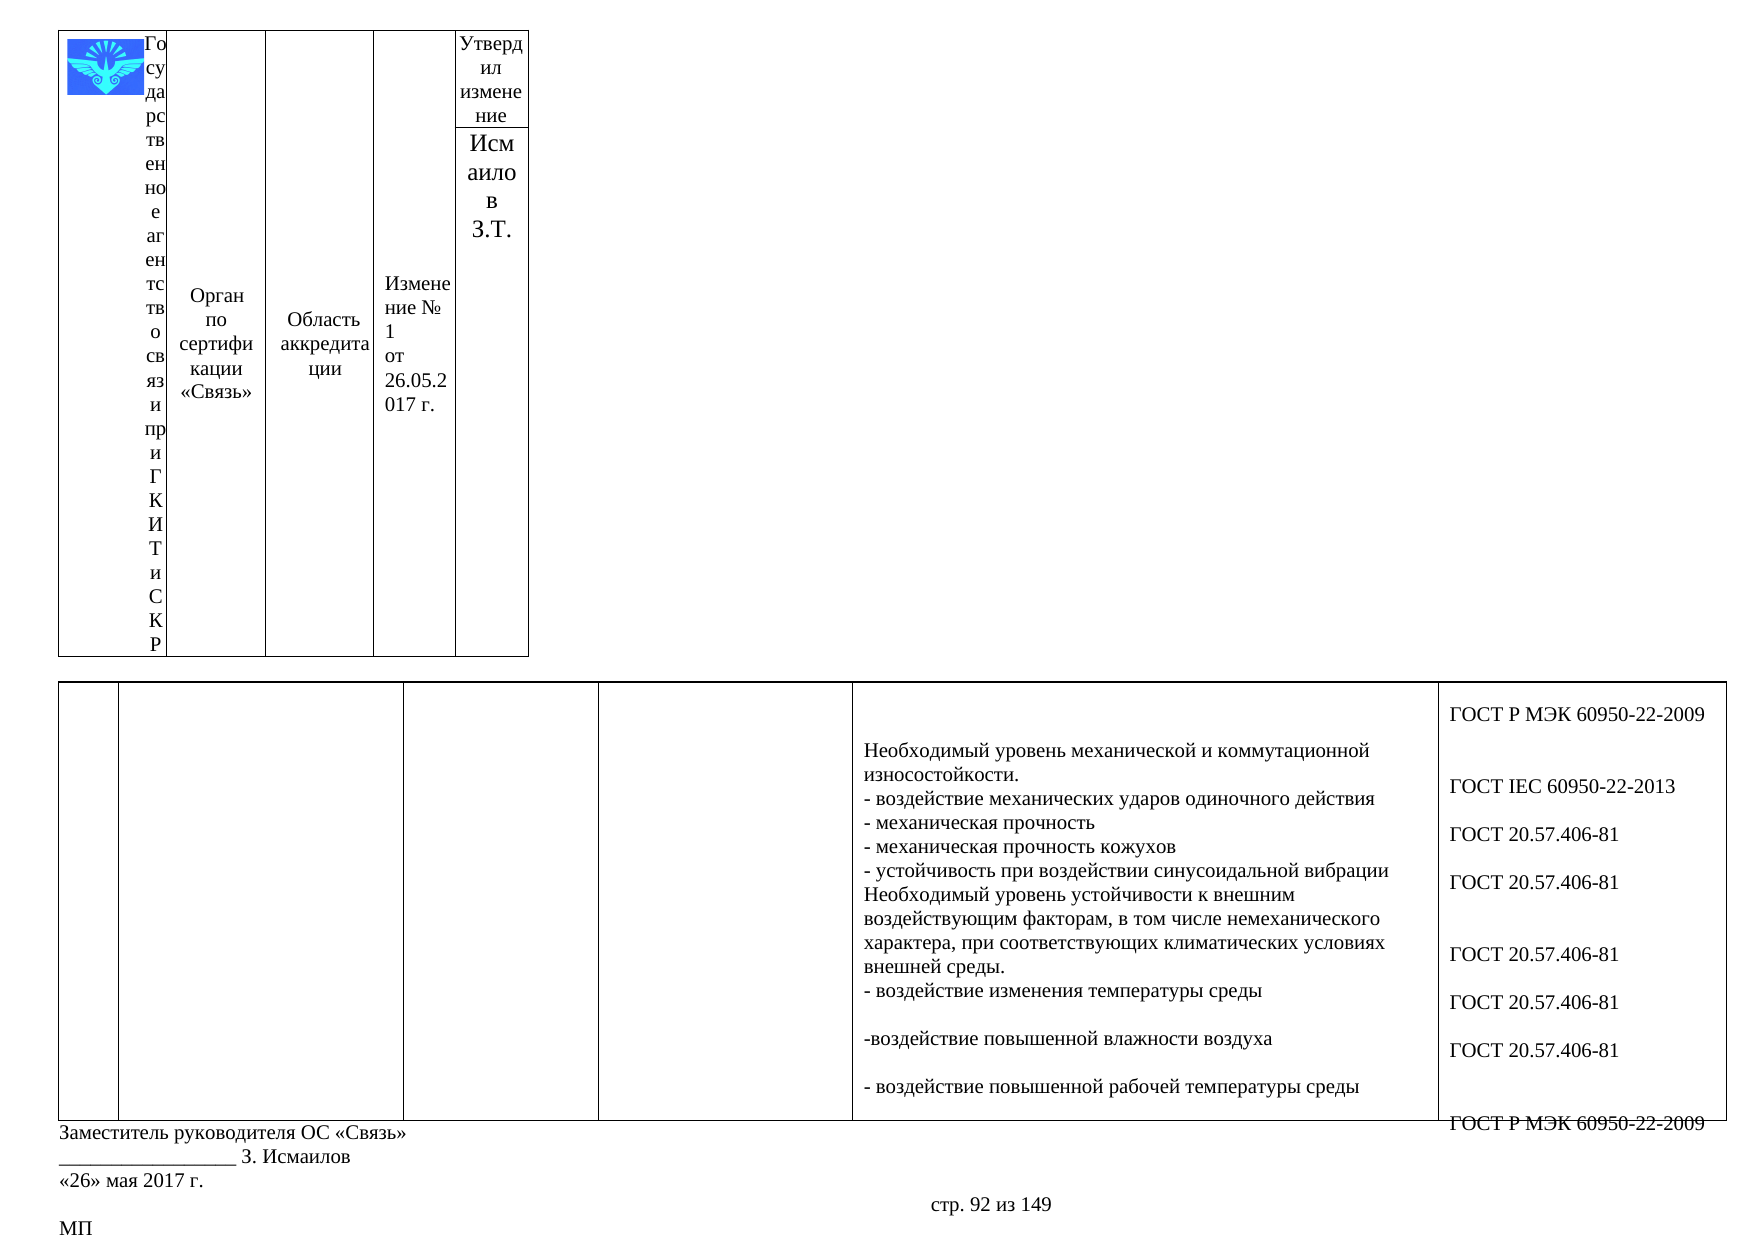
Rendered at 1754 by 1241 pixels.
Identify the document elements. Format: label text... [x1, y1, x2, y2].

picture [67, 39, 145, 95]
table_cell [599, 683, 852, 1120]
table_cell [404, 683, 598, 1120]
table_cell [119, 683, 403, 1120]
table_cell ГОСТ Р МЭК 60950-22-2009 ГОСТ IEC 60950-22-2013 ГОСТ 20.57.406-81 ГОСТ 20.57.406-81 ГОСТ 20.57.406-81 ГОСТ 20.57.406-81 ГОСТ 20.57.406-81 ГОСТ Р МЭК 60950-22-2009 ГОСТ IEC 60950-22-2013 ГОСТ 14254-96 ГОСТ IEC 60950-1-2011 ГОСТ Р МЭК 60950-22-2009 ГОСТ IEC 60950-22-2013 ГОСТ IEC 60950-1-2011 ГОСТ IEC 60950-1-2011 ГОСТ IEC 60950-1-2011 ГОСТ 20.57.406-81 ГОСТ IEC 60950-1-2011 ГОСТ Р МЭК 60950-22-2009 ГОСТ IEC 60950-22-2013 [1439, 683, 1726, 1120]
table_cell [59, 683, 118, 1120]
table_cell Необходимый уровень механической и коммутационной износостойкости. - воздействие механических ударов одиночного действия - механическая прочность - механическая прочность кожухов - устойчивость при воздействии синусоидальной вибрации Необходимый уровень устойчивости к внешним воздействующим факторам, в том числе немеханического характера, при соответствующих климатических условиях внешней среды. - воздействие изменения температуры среды -воздействие повышенной влажности воздуха - воздействие повышенной рабочей температуры среды - воздействие пониженной рабочей температуры среды - защита от влаги - степень защиты, обеспечиваемая оболочкой -Отсутствие недопустимого риска при подключении и (или) монтаже. - клеммы для подключения внешних проводов - напряжение электропитания подключение к сети электропитания - подсоединение к оборудованию Информация для потребителя по безопасному применению низковольтного оборудования по назначению. - качество маркировки - маркировка и инструкции [853, 683, 1438, 1120]
